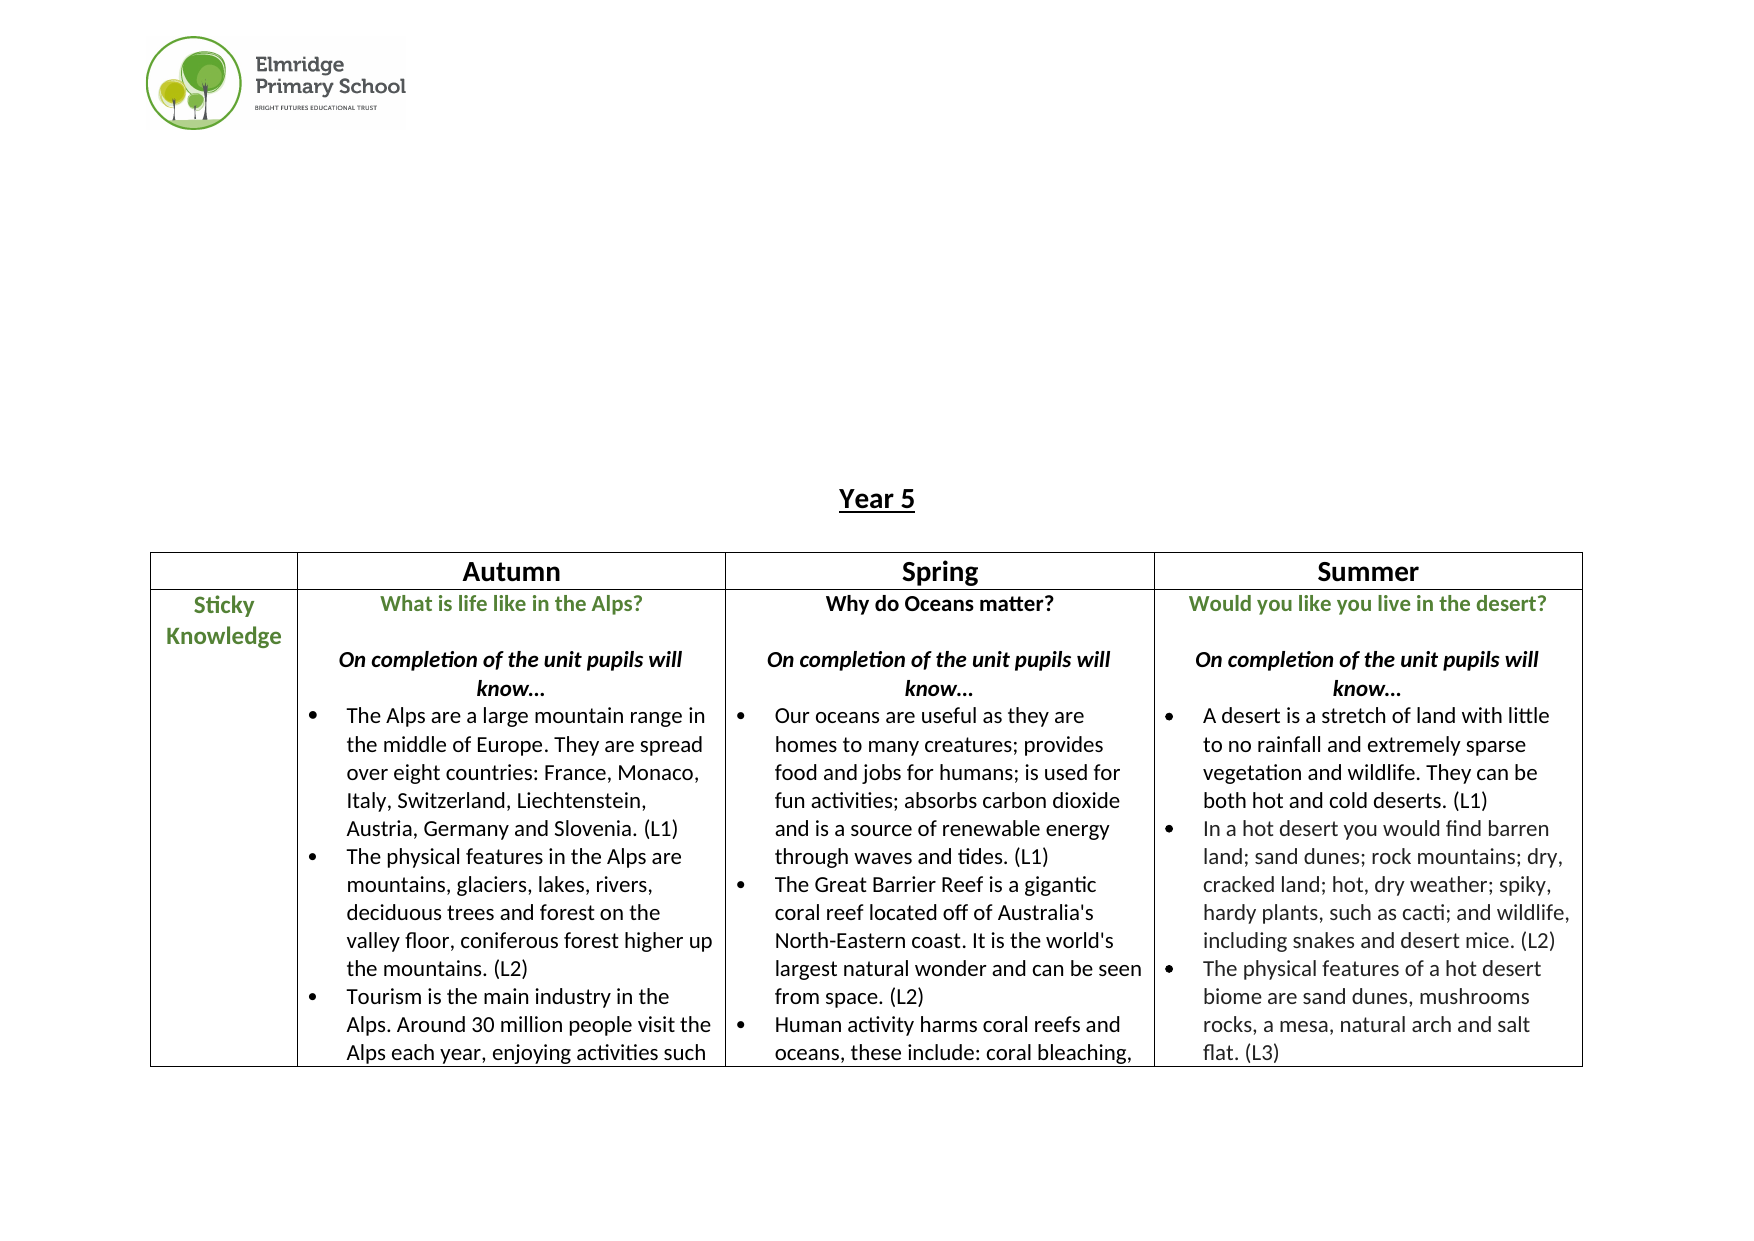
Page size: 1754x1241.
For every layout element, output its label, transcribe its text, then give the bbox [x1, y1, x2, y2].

table_header Autumn [298, 553, 725, 588]
table_header [151, 553, 297, 588]
table_header Summer [1155, 553, 1582, 588]
table_header Spring [726, 553, 1154, 588]
table_cell Sticky Knowledge [151, 590, 297, 1066]
picture [145, 36, 406, 130]
text Year 5 [150, 481, 1604, 516]
